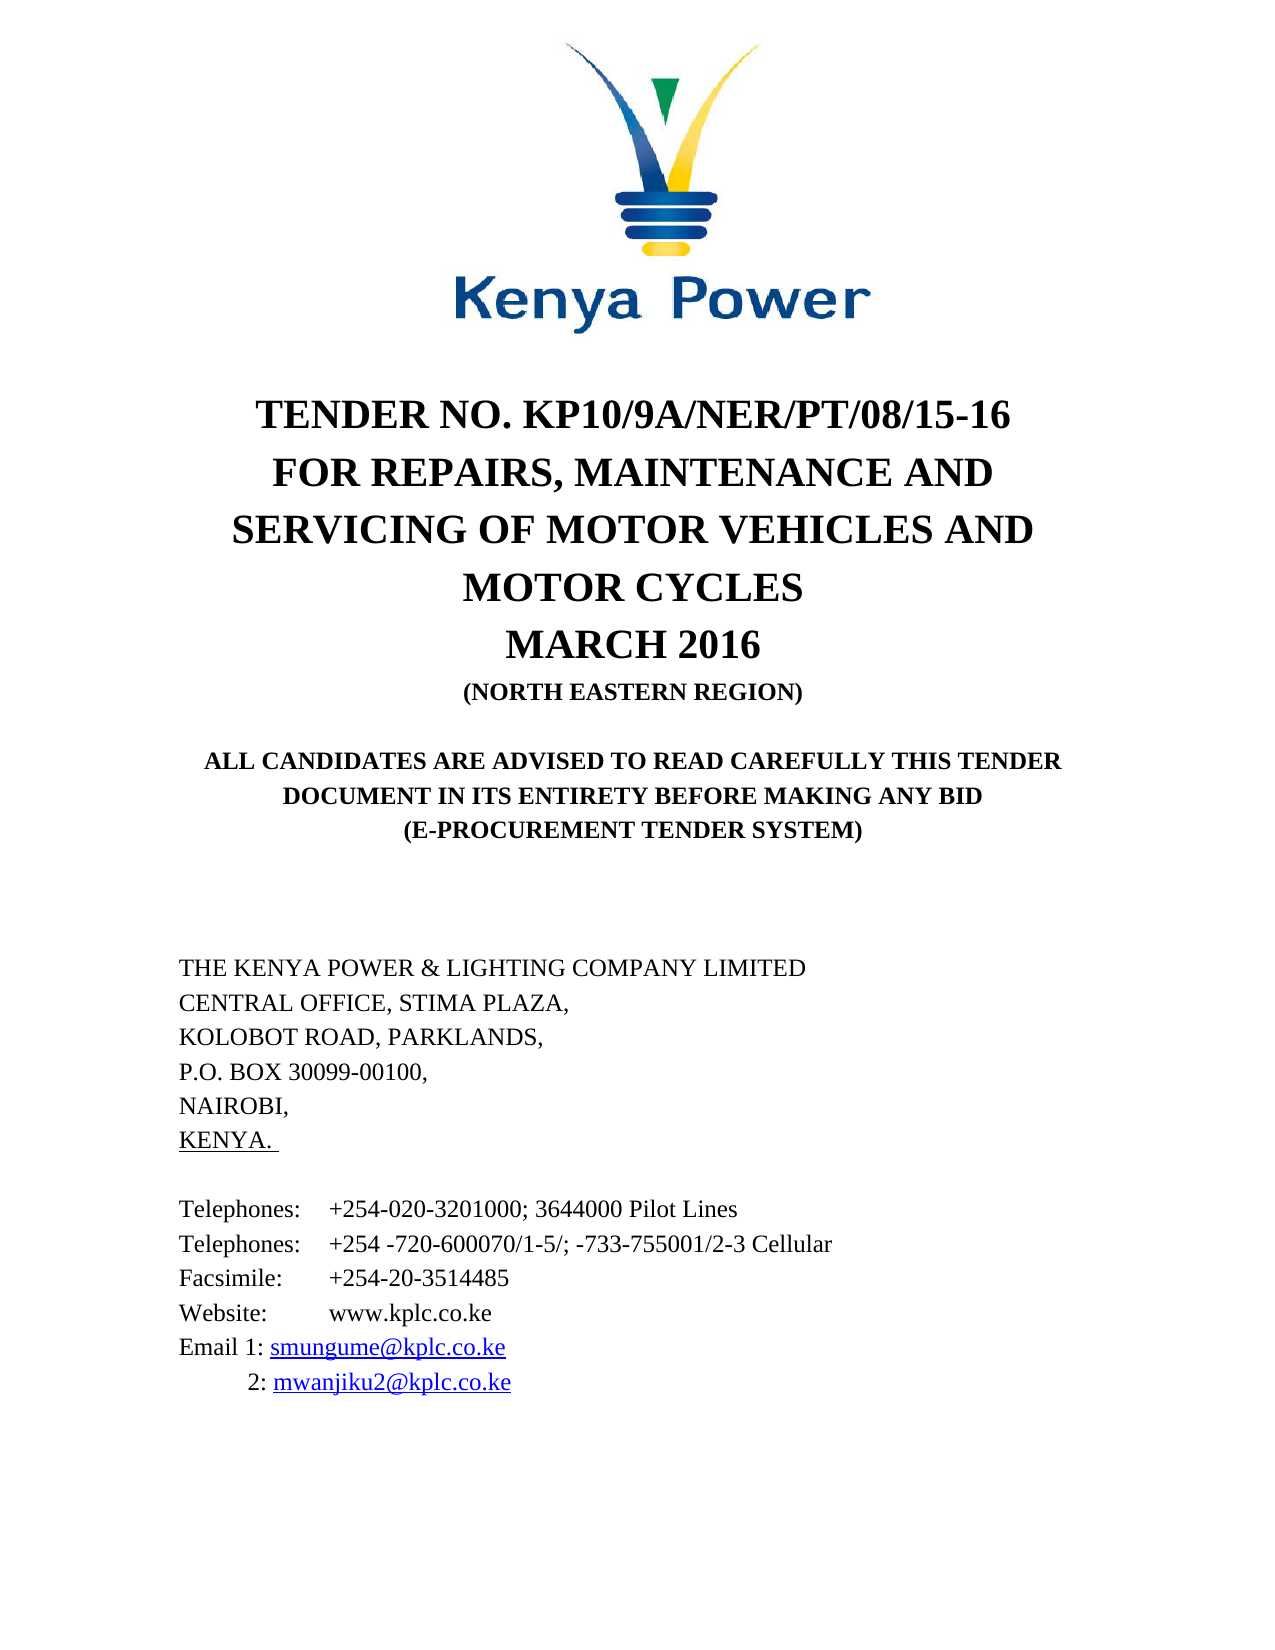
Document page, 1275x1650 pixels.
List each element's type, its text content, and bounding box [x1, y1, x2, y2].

text Website: www.kplc.co.ke [178, 1298, 1087, 1327]
text MARCH 2016 [178, 620, 1087, 668]
text KENYA. [178, 1126, 1087, 1154]
text Email 1: smungume@kplc.co.ke [178, 1332, 1087, 1361]
text TENDER NO. KP10/9A/NER/PT/08/15-16 [178, 390, 1087, 438]
text P.O. BOX 30099-00100, [178, 1057, 1087, 1085]
text SERVICING OF MOTOR VEHICLES AND MOTOR CYCLES [178, 505, 1087, 610]
text Facsimile: +254-20-3514485 [178, 1263, 1087, 1292]
text (NORTH EASTERN REGION) [178, 677, 1087, 706]
text CENTRAL OFFICE, STIMA PLAZA, [178, 988, 1087, 1016]
text (E-PROCUREMENT TENDER SYSTEM) [178, 815, 1087, 844]
text Telephones: +254-020-3201000; 3644000 Pilot Lines [178, 1194, 1087, 1223]
text THE KENYA POWER & LIGHTING COMPANY LIMITED [178, 953, 1087, 982]
text Telephones: +254 -720-600070/1-5/; -733-755001/2-3 Cellular [178, 1229, 1087, 1258]
text NAIROBI, [178, 1091, 1087, 1120]
text KOLOBOT ROAD, PARKLANDS, [178, 1022, 1087, 1051]
text FOR REPAIRS, MAINTENANCE AND [178, 447, 1087, 495]
text ALL CANDIDATES ARE ADVISED TO READ CAREFULLY THIS TENDER DOCUMENT IN ITS ENTIRETY BEFORE MAKING ANY BID [178, 746, 1087, 809]
text 2: mwanjiku2@kplc.co.ke [178, 1367, 1087, 1396]
